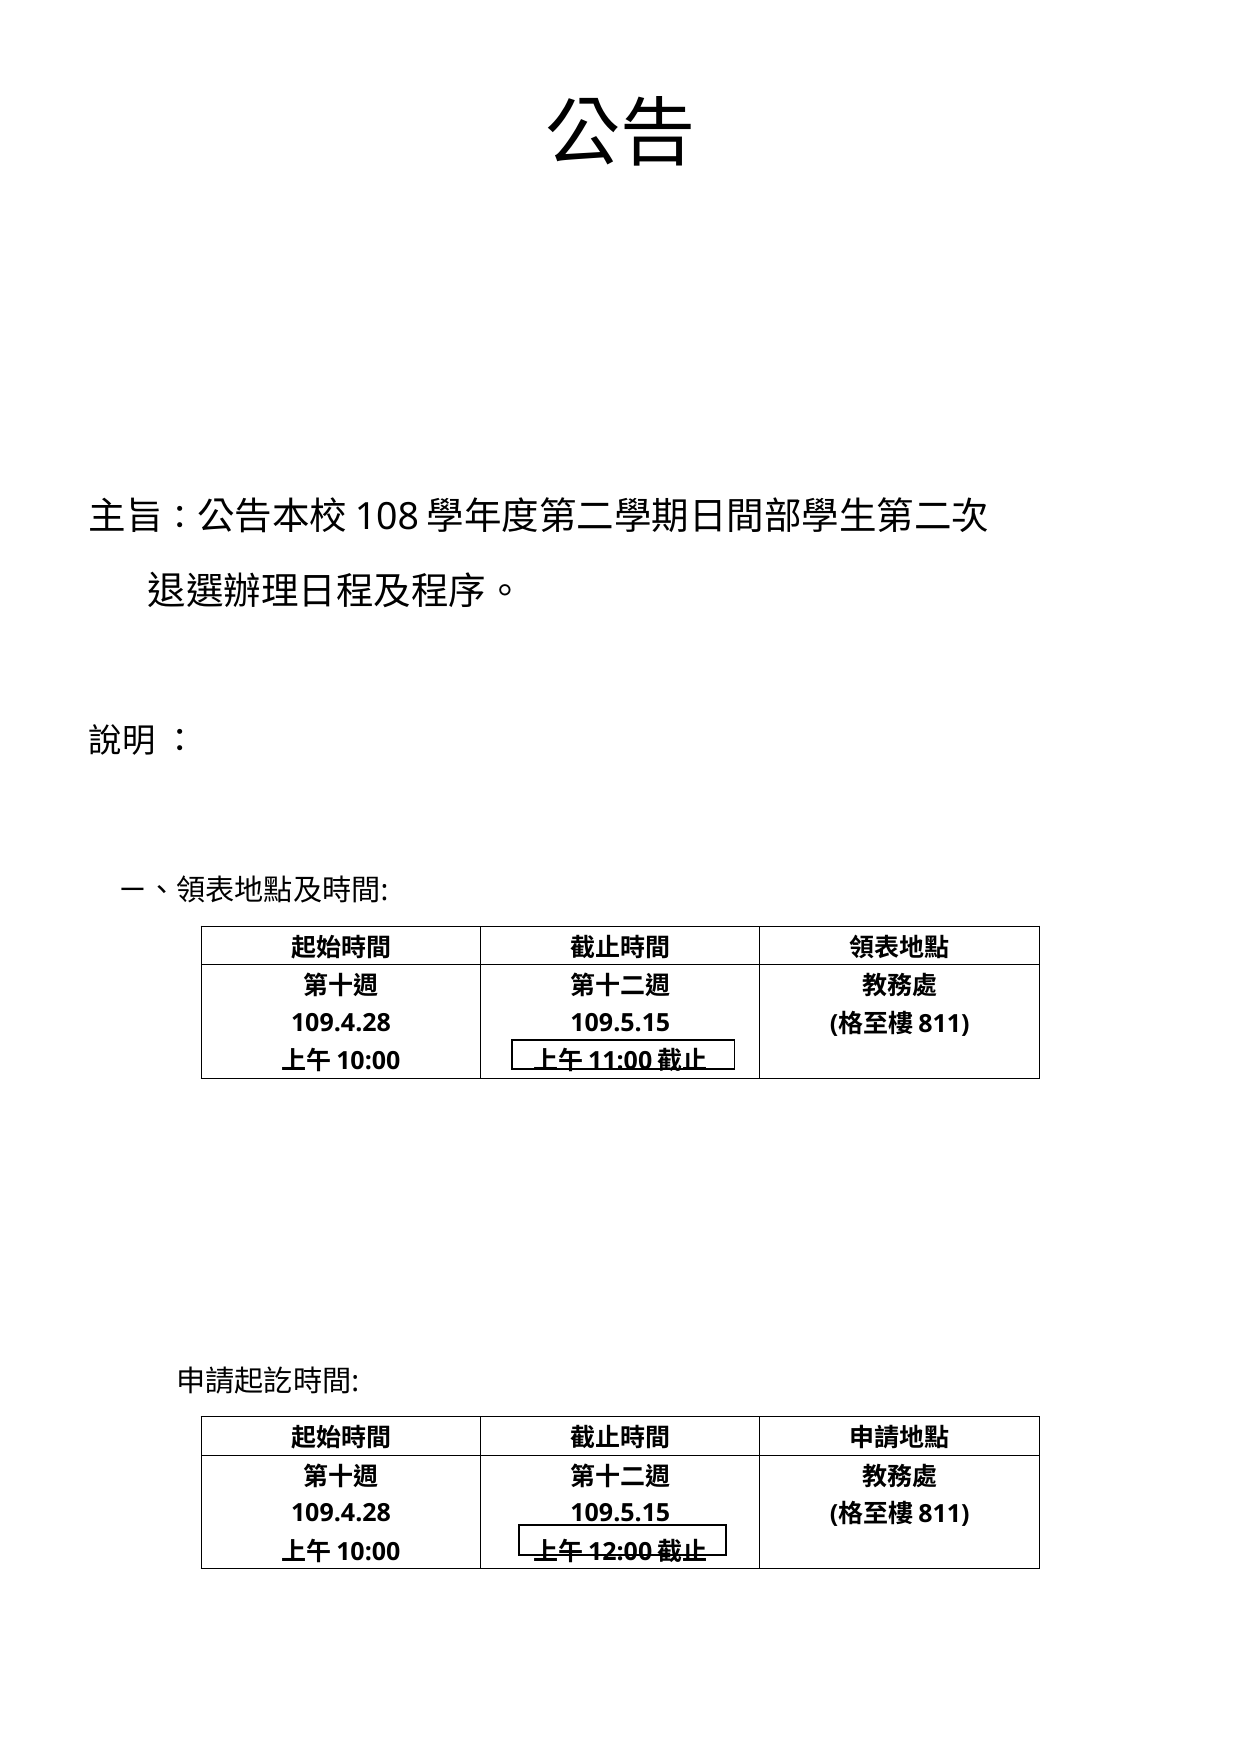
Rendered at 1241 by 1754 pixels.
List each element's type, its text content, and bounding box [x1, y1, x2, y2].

table_cell 第十二週 109.5.15 上午12:00截止 [481, 1456, 759, 1568]
text 退選辦理日程及程序。 [89, 551, 1152, 626]
table_cell 教務處 (格至樓811) [760, 1456, 1039, 1568]
text 主旨：公告本校108學年度第二學期日間部學生第二次 [89, 476, 1152, 551]
text 公告 [89, 71, 1152, 183]
table_header 領表地點 [760, 927, 1039, 964]
text 說明 ： [89, 701, 1152, 776]
table_header 申請地點 [760, 1417, 1039, 1455]
table_cell 第十二週 109.5.15 上午11:00截止 [481, 965, 759, 1078]
table_cell 第十週 109.4.28 上午10:00 [202, 965, 480, 1078]
text 申請起訖時間: [89, 1341, 1152, 1416]
table_header 截止時間 [481, 1417, 759, 1455]
text ㄧ、領表地點及時間: [89, 851, 1152, 926]
table_cell 教務處 (格至樓811) [760, 965, 1039, 1078]
table_header 起始時間 [202, 927, 480, 964]
table_cell 第十週 109.4.28 上午10:00 [202, 1456, 480, 1568]
table_header 截止時間 [481, 927, 759, 964]
table_header 起始時間 [202, 1417, 480, 1455]
